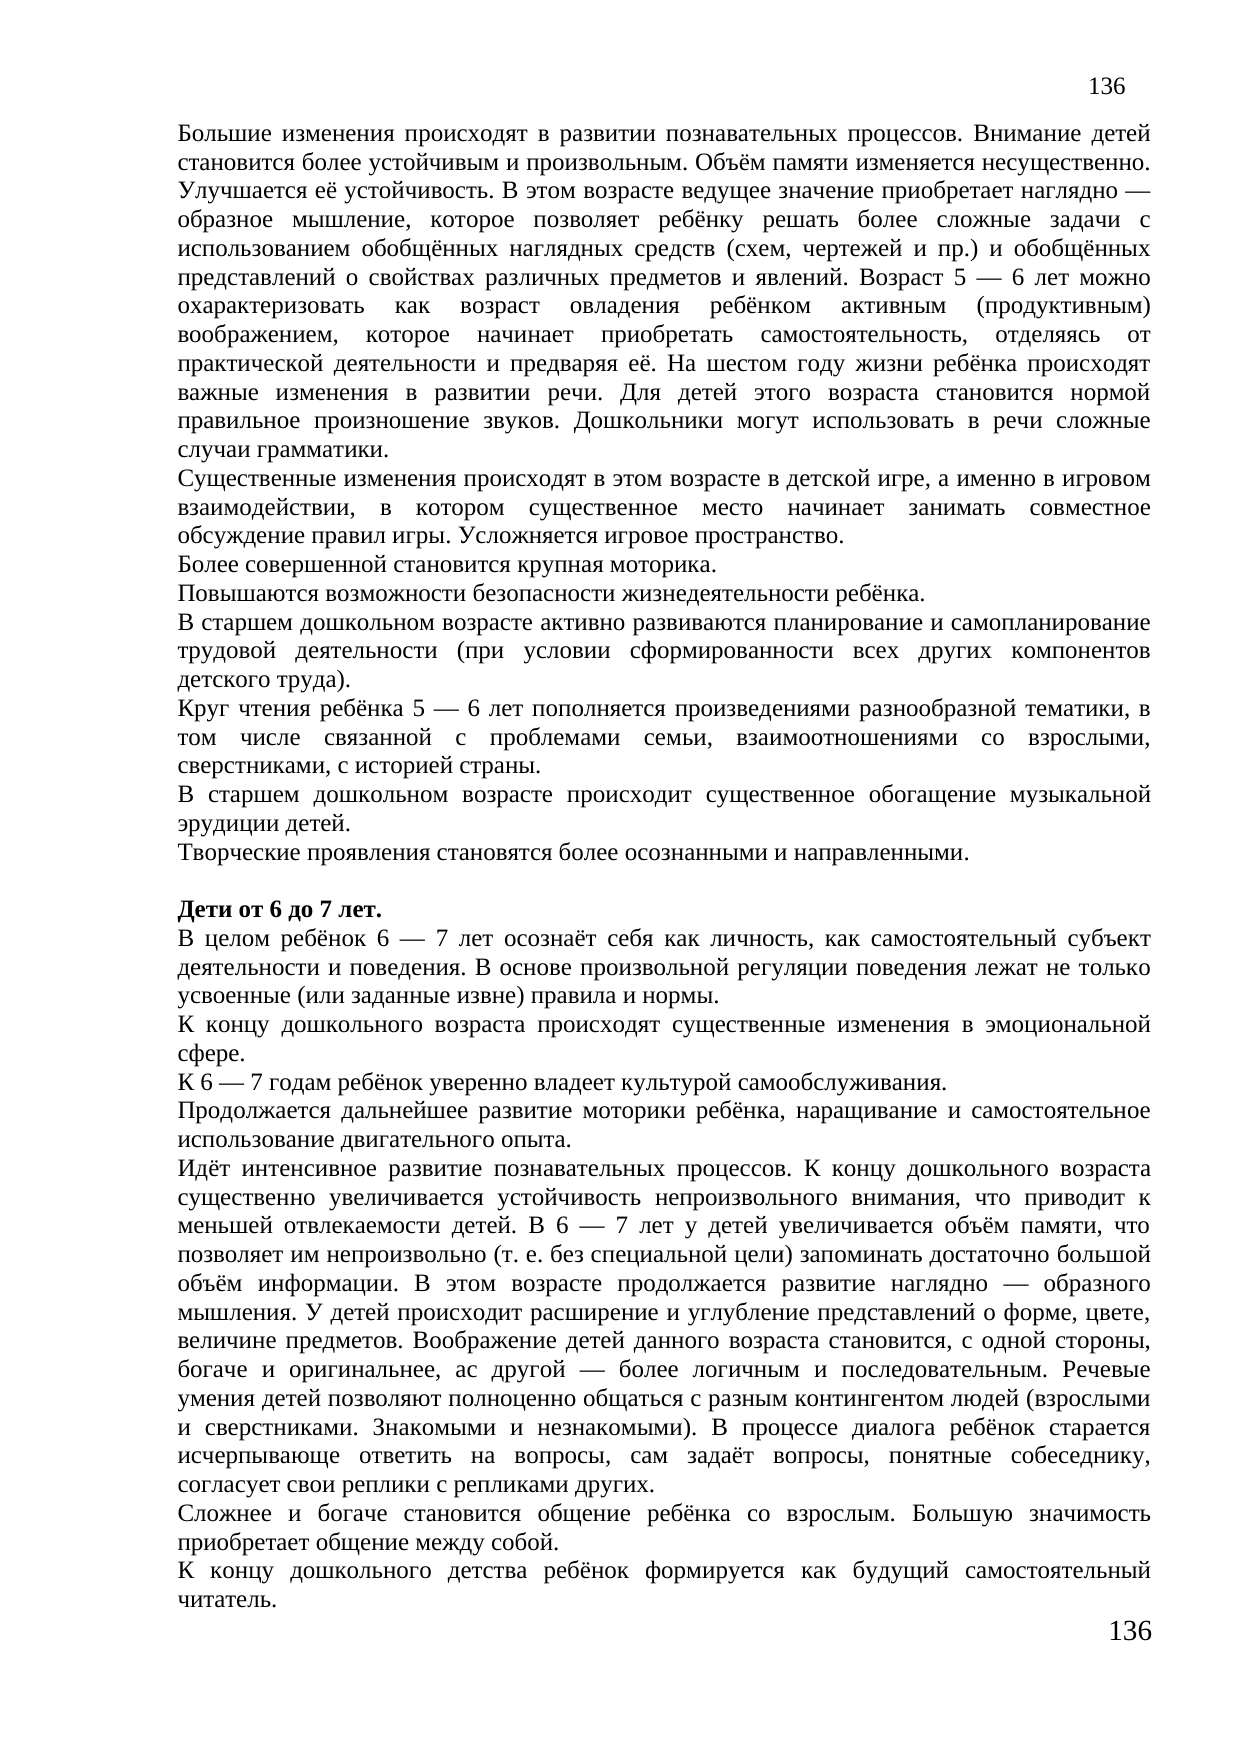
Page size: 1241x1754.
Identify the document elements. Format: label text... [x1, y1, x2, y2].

text К концу дошкольного детства ребёнок формируется как будущий самостоятельный читатель. [177, 1556, 1152, 1613]
text Продолжается дальнейшее развитие моторики ребёнка, наращивание и самостоятельное использование двигательного опыта. [177, 1096, 1152, 1153]
text Идёт интенсивное развитие познавательных процессов. К концу дошкольного возраста существенно увеличивается устойчивость непроизвольного внимания, что приводит к меньшей отвлекаемости детей. В 6 — 7 лет у детей увеличивается объём памяти, что позволяет им непроизвольно (т. е. без специальной цели) запоминать достаточно большой объём информации. В этом возрасте продолжается развитие наглядно — образного мышления. У детей происходит расширение и углубление представлений о форме, цвете, величине предметов. Воображение детей данного возраста становится, с одной стороны, богаче и оригинальнее, ас другой — более логичным и последовательным. Речевые умения детей позволяют полноценно общаться с разным контингентом людей (взрослыми и сверстниками. Знакомыми и незнакомыми). В процессе диалога ребёнок старается исчерпывающе ответить на вопросы, сам задаёт вопросы, понятные собеседнику, согласует свои реплики с репликами других. [177, 1153, 1152, 1498]
text Повышаются возможности безопасности жизнедеятельности ребёнка. [177, 578, 1152, 607]
text Более совершенной становится крупная моторика. [177, 549, 1152, 578]
text К 6 — 7 годам ребёнок уверенно владеет культурой самообслуживания. [177, 1067, 1152, 1096]
text Круг чтения ребёнка 5 — 6 лет пополняется произведениями разнообразной тематики, в том числе связанной с проблемами семьи, взаимоотношениями со взрослыми, сверстниками, с историей страны. [177, 693, 1152, 779]
text В целом ребёнок 6 — 7 лет осознаёт себя как личность, как самостоятельный субъект деятельности и поведения. В основе произвольной регуляции поведения лежат не только усвоенные (или заданные извне) правила и нормы. [177, 923, 1152, 1009]
text Творческие проявления становятся более осознанными и направленными. [177, 837, 1152, 866]
text Сложнее и богаче становится общение ребёнка со взрослым. Большую значимость приобретает общение между собой. [177, 1498, 1152, 1556]
text В старшем дошкольном возрасте происходит существенное обогащение музыкальной эрудиции детей. [177, 779, 1152, 837]
text В старшем дошкольном возрасте активно развиваются планирование и самопланирование трудовой деятельности (при условии сформированности всех других компонентов детского труда). [177, 607, 1152, 693]
text Существенные изменения происходят в этом возрасте в детской игре, а именно в игровом взаимодействии, в котором существенное место начинает занимать совместное обсуждение правил игры. Усложняется игровое пространство. [177, 463, 1152, 549]
text Дети от 6 до 7 лет. [177, 894, 1152, 923]
text Большие изменения происходят в развитии познавательных процессов. Внимание детей становится более устойчивым и произвольным. Объём памяти изменяется несущественно. Улучшается её устойчивость. В этом возрасте ведущее значение приобретает наглядно — образное мышление, которое позволяет ребёнку решать более сложные задачи с использованием обобщённых наглядных средств (схем, чертежей и пр.) и обобщённых представлений о свойствах различных предметов и явлений. Возраст 5 — 6 лет можно охарактеризовать как возраст овладения ребёнком активным (продуктивным) воображением, которое начинает приобретать самостоятельность, отделяясь от практической деятельности и предваряя её. На шестом году жизни ребёнка происходят важные изменения в развитии речи. Для детей этого возраста становится нормой правильное произношение звуков. Дошкольники могут использовать в речи сложные случаи грамматики. [177, 118, 1152, 463]
text К концу дошкольного возраста происходят существенные изменения в эмоциональной сфере. [177, 1009, 1152, 1067]
